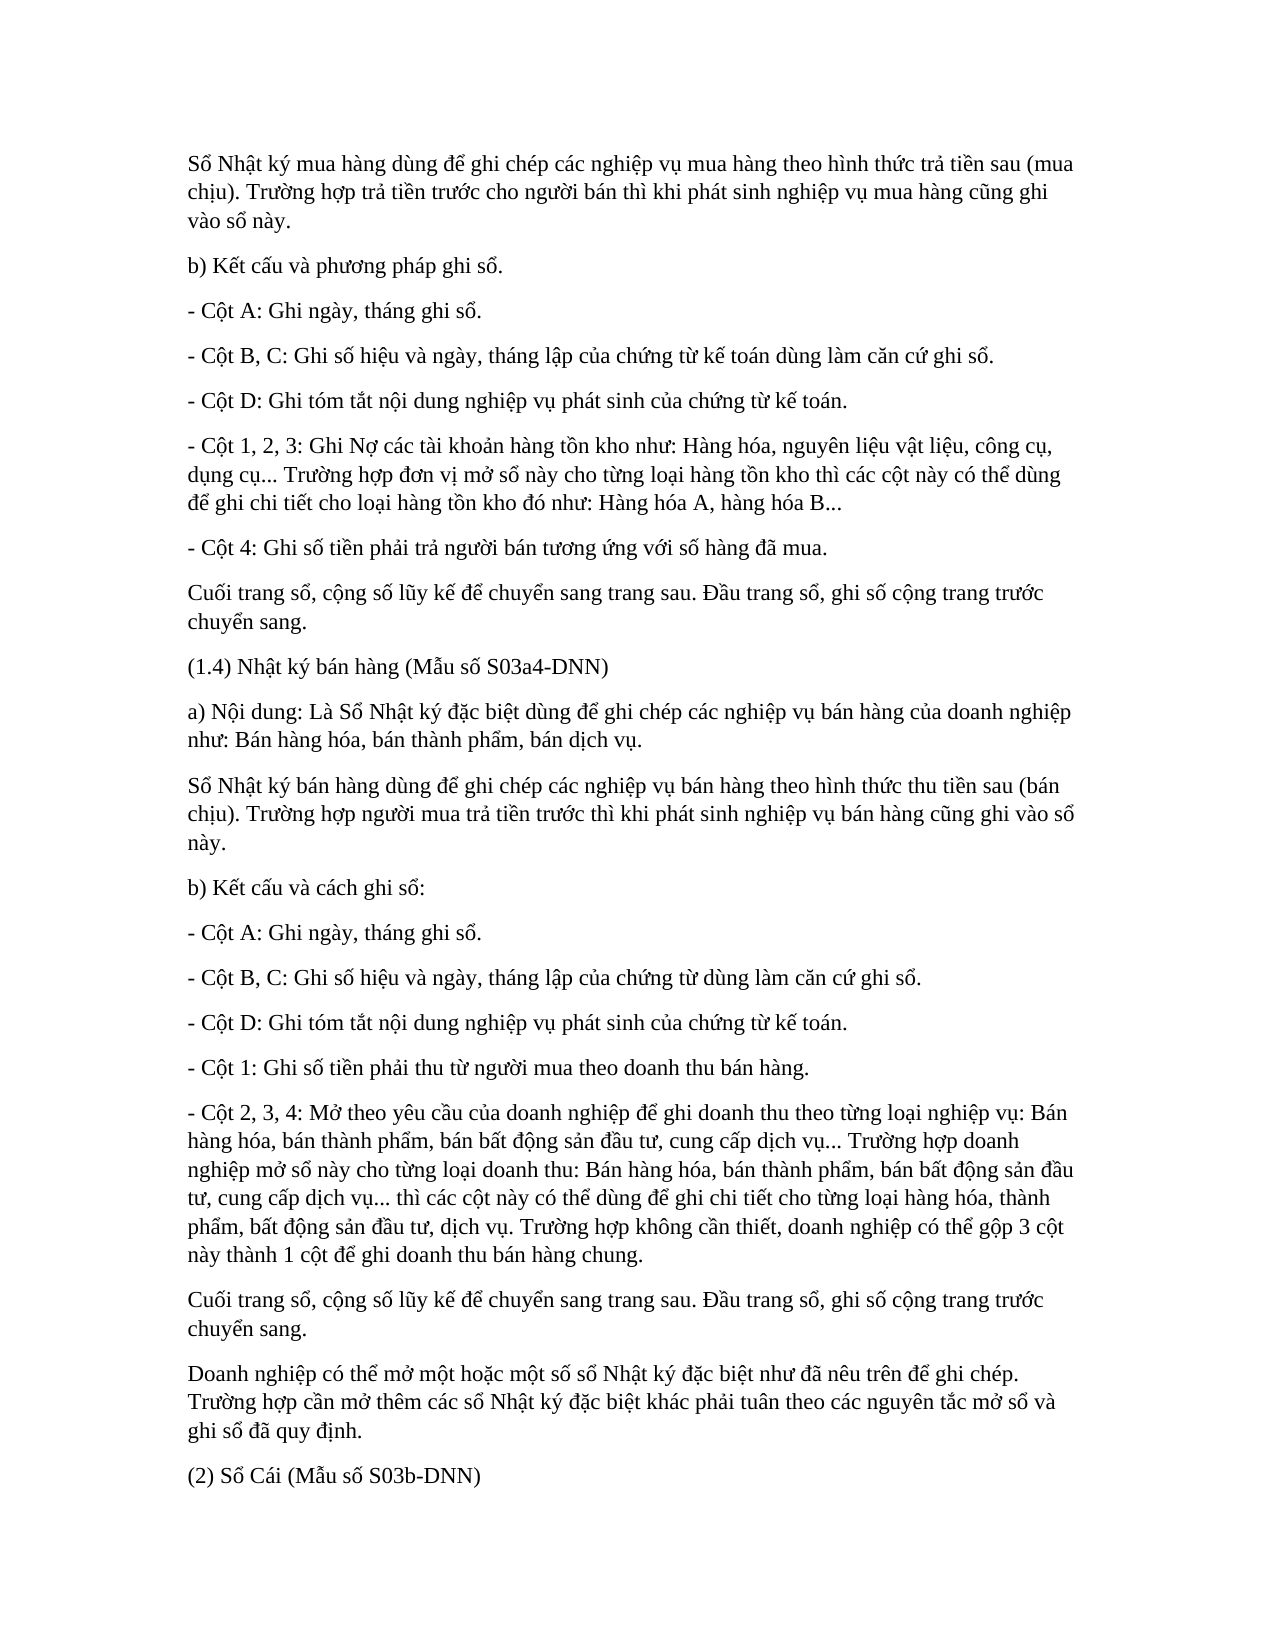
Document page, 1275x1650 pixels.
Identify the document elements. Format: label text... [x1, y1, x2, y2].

text - Cột B, C: Ghi số hiệu và ngày, tháng lập của chứng từ dùng làm căn cứ ghi sổ. [187, 964, 1087, 990]
text Sổ Nhật ký bán hàng dùng để ghi chép các nghiệp vụ bán hàng theo hình thức thu tiền sau (bán chịu). Trường hợp người mua trả tiền trước thì khi phát sinh nghiệp vụ bán hàng cũng ghi vào sổ này. [187, 772, 1087, 855]
text - Cột A: Ghi ngày, tháng ghi sổ. [187, 919, 1087, 945]
text - Cột 1, 2, 3: Ghi Nợ các tài khoản hàng tồn kho như: Hàng hóa, nguyên liệu vật liệu, công cụ, dụng cụ... Trường hợp đơn vị mở sổ này cho từng loại hàng tồn kho thì các cột này có thể dùng để ghi chi tiết cho loại hàng tồn kho đó như: Hàng hóa A, hàng hóa B... [187, 432, 1087, 516]
text Doanh nghiệp có thể mở một hoặc một số sổ Nhật ký đặc biệt như đã nêu trên để ghi chép. Trường hợp cần mở thêm các sổ Nhật ký đặc biệt khác phải tuân theo các nguyên tắc mở sổ và ghi sổ đã quy định. [187, 1360, 1087, 1443]
text - Cột 2, 3, 4: Mở theo yêu cầu của doanh nghiệp để ghi doanh thu theo từng loại nghiệp vụ: Bán hàng hóa, bán thành phẩm, bán bất động sản đầu tư, cung cấp dịch vụ... Trường hợp doanh nghiệp mở sổ này cho từng loại doanh thu: Bán hàng hóa, bán thành phẩm, bán bất động sản đầu tư, cung cấp dịch vụ... thì các cột này có thể dùng để ghi chi tiết cho từng loại hàng hóa, thành phẩm, bất động sản đầu tư, dịch vụ. Trường hợp không cần thiết, doanh nghiệp có thể gộp 3 cột này thành 1 cột để ghi doanh thu bán hàng chung. [187, 1099, 1087, 1268]
text - Cột B, C: Ghi số hiệu và ngày, tháng lập của chứng từ kế toán dùng làm căn cứ ghi sổ. [187, 342, 1087, 368]
text - Cột D: Ghi tóm tắt nội dung nghiệp vụ phát sinh của chứng từ kế toán. [187, 1009, 1087, 1035]
text (2) Sổ Cái (Mẫu số S03b-DNN) [187, 1462, 1087, 1488]
text - Cột D: Ghi tóm tắt nội dung nghiệp vụ phát sinh của chứng từ kế toán. [187, 387, 1087, 414]
text - Cột 1: Ghi số tiền phải thu từ người mua theo doanh thu bán hàng. [187, 1054, 1087, 1080]
text (1.4) Nhật ký bán hàng (Mẫu số S03a4-DNN) [187, 653, 1087, 679]
text - Cột 4: Ghi số tiền phải trả người bán tương ứng với số hàng đã mua. [187, 534, 1087, 561]
text a) Nội dung: Là Sổ Nhật ký đặc biệt dùng để ghi chép các nghiệp vụ bán hàng của doanh nghiệp như: Bán hàng hóa, bán thành phẩm, bán dịch vụ. [187, 698, 1087, 753]
text b) Kết cấu và phương pháp ghi sổ. [187, 252, 1087, 278]
text Sổ Nhật ký mua hàng dùng để ghi chép các nghiệp vụ mua hàng theo hình thức trả tiền sau (mua chịu). Trường hợp trả tiền trước cho người bán thì khi phát sinh nghiệp vụ mua hàng cũng ghi vào sổ này. [187, 150, 1087, 233]
text Cuối trang sổ, cộng số lũy kế để chuyển sang trang sau. Đầu trang sổ, ghi số cộng trang trước chuyển sang. [187, 1286, 1087, 1341]
text b) Kết cấu và cách ghi sổ: [187, 874, 1087, 900]
text Cuối trang sổ, cộng số lũy kế để chuyển sang trang sau. Đầu trang sổ, ghi số cộng trang trước chuyển sang. [187, 579, 1087, 634]
text - Cột A: Ghi ngày, tháng ghi sổ. [187, 297, 1087, 323]
